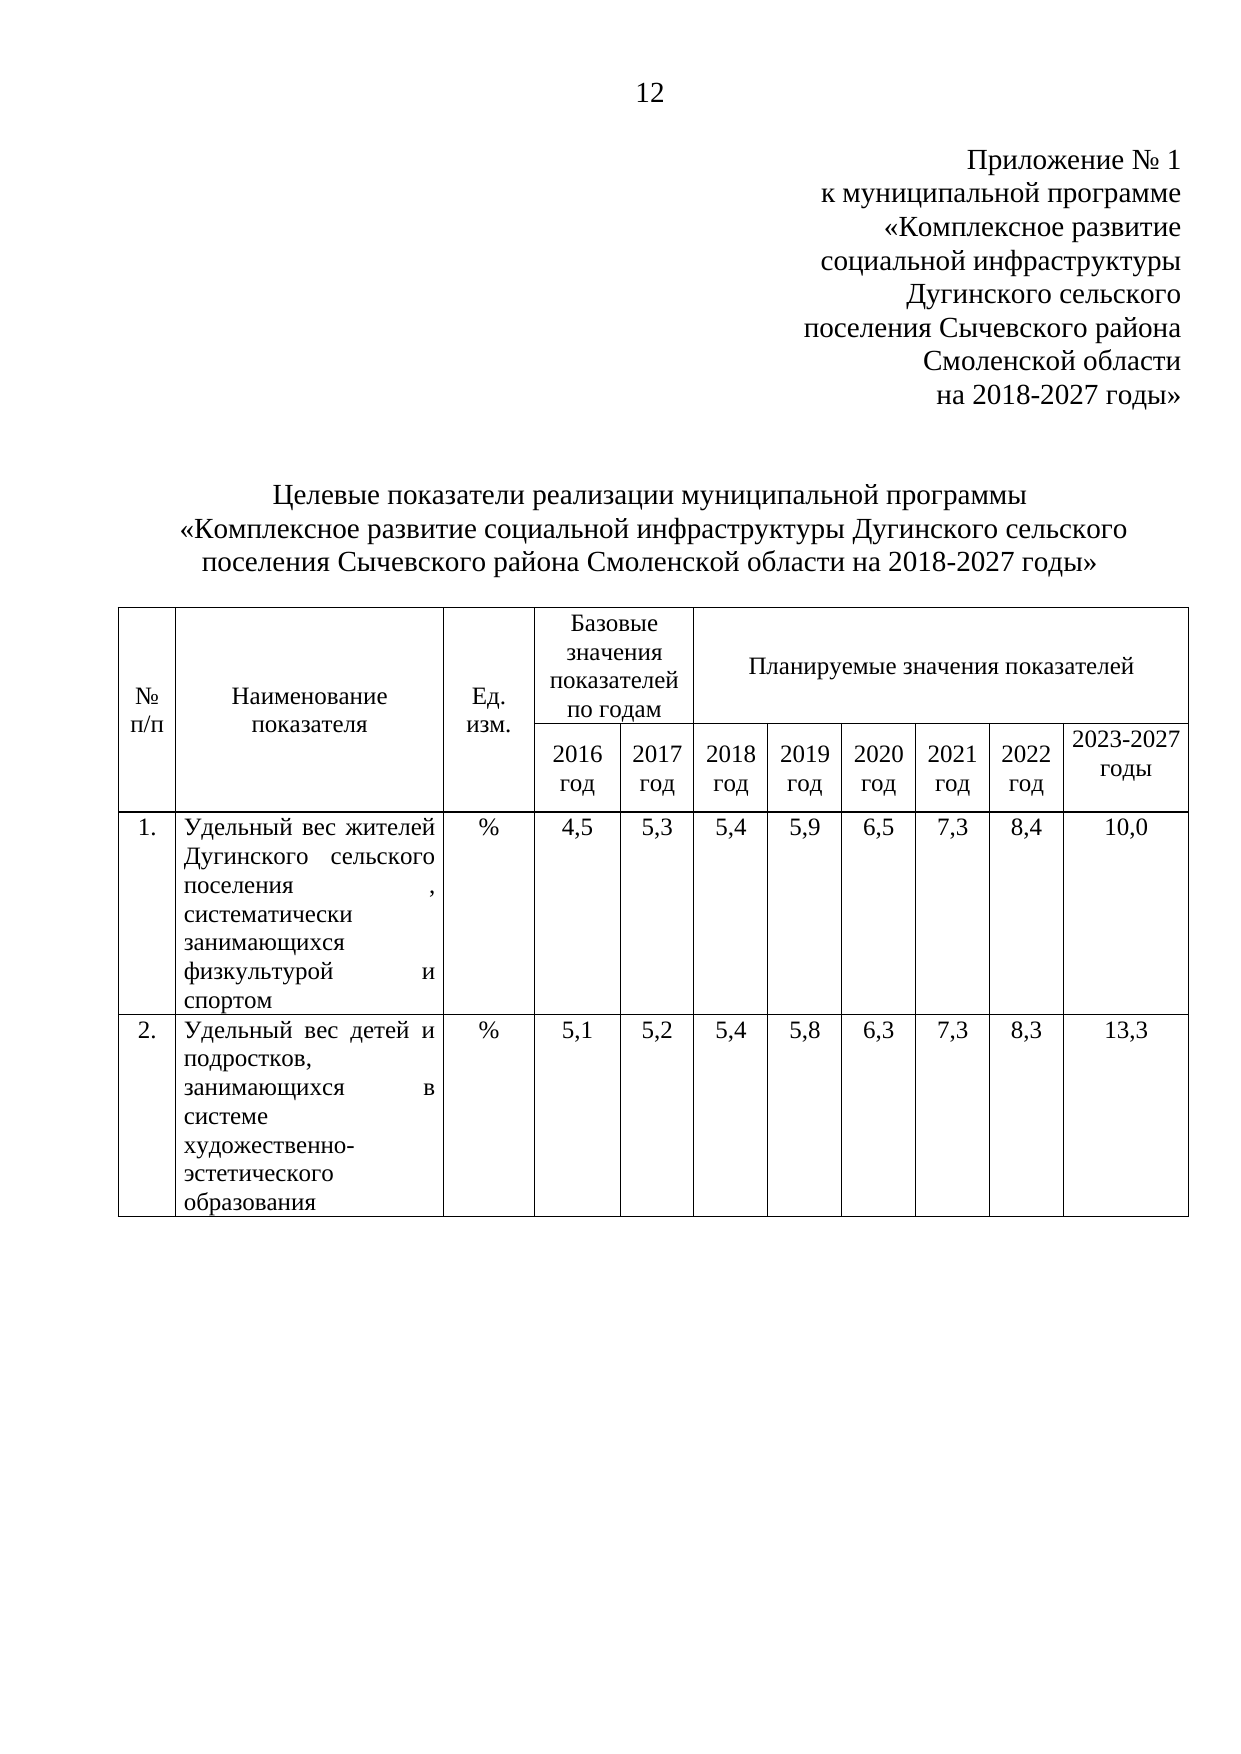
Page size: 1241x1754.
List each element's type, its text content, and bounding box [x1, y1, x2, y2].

table_cell % [444, 813, 534, 1014]
table_cell 5,9 [768, 813, 841, 1014]
text «Комплексное развитие социальной инфраструктуры Дугинского сельского поселения Сычевского района Смоленской области на 2018-2027 годы» [118, 511, 1181, 578]
text Смоленской области [118, 343, 1181, 377]
text поселения Сычевского района [118, 310, 1181, 343]
table_cell 2. [119, 1015, 175, 1216]
table_cell 2019 год [768, 724, 841, 811]
text социальной инфраструктуры [118, 243, 1181, 276]
table_cell 2017 год [621, 724, 693, 811]
table_cell 2016 год [535, 724, 620, 811]
table_header Ед. изм. [444, 608, 534, 811]
table_cell 5,8 [768, 1015, 841, 1216]
table_cell 5,2 [621, 1015, 693, 1216]
table_cell 2020 год [842, 724, 915, 811]
table_cell 1. [119, 813, 175, 1014]
table_cell 2018 год [694, 724, 767, 811]
table_header Наименование показателя [176, 608, 443, 811]
table_cell 2021 год [916, 724, 989, 811]
table_cell 7,3 [916, 1015, 989, 1216]
text Целевые показатели реализации муниципальной программы [118, 477, 1181, 511]
table_cell 8,3 [990, 1015, 1063, 1216]
table_cell 6,3 [842, 1015, 915, 1216]
table_cell 10,0 [1064, 813, 1188, 1014]
table_cell % [444, 1015, 534, 1216]
table_cell 5,4 [694, 1015, 767, 1216]
table_cell 8,4 [990, 813, 1063, 1014]
table_cell 7,3 [916, 813, 989, 1014]
table_cell Удельный вес жителей Дугинского сельского поселения , систематически занимающихся физкультурой и спортом [176, 813, 443, 1014]
table_cell 5,3 [621, 813, 693, 1014]
table_cell 6,5 [842, 813, 915, 1014]
text Приложение № 1 [118, 142, 1181, 176]
table_header № п/п [119, 608, 175, 811]
table_cell 13,3 [1064, 1015, 1188, 1216]
table_cell 2023-2027 годы [1064, 724, 1188, 811]
table_cell 5,4 [694, 813, 767, 1014]
table_cell 2022год [990, 724, 1063, 811]
text к муниципальной программе [118, 176, 1181, 209]
table_cell 5,1 [535, 1015, 620, 1216]
table_header Базовые значения показателей по годам [535, 608, 693, 723]
table_header Планируемые значения показателей [694, 608, 1188, 723]
table_cell 4,5 [535, 813, 620, 1014]
text Дугинского сельского [118, 276, 1181, 310]
text «Комплексное развитие [118, 209, 1181, 243]
table_cell Удельный вес детей и подростков, занимающихся в системе художественно-эстетического образования [176, 1015, 443, 1216]
text на 2018-2027 годы» [118, 377, 1181, 410]
